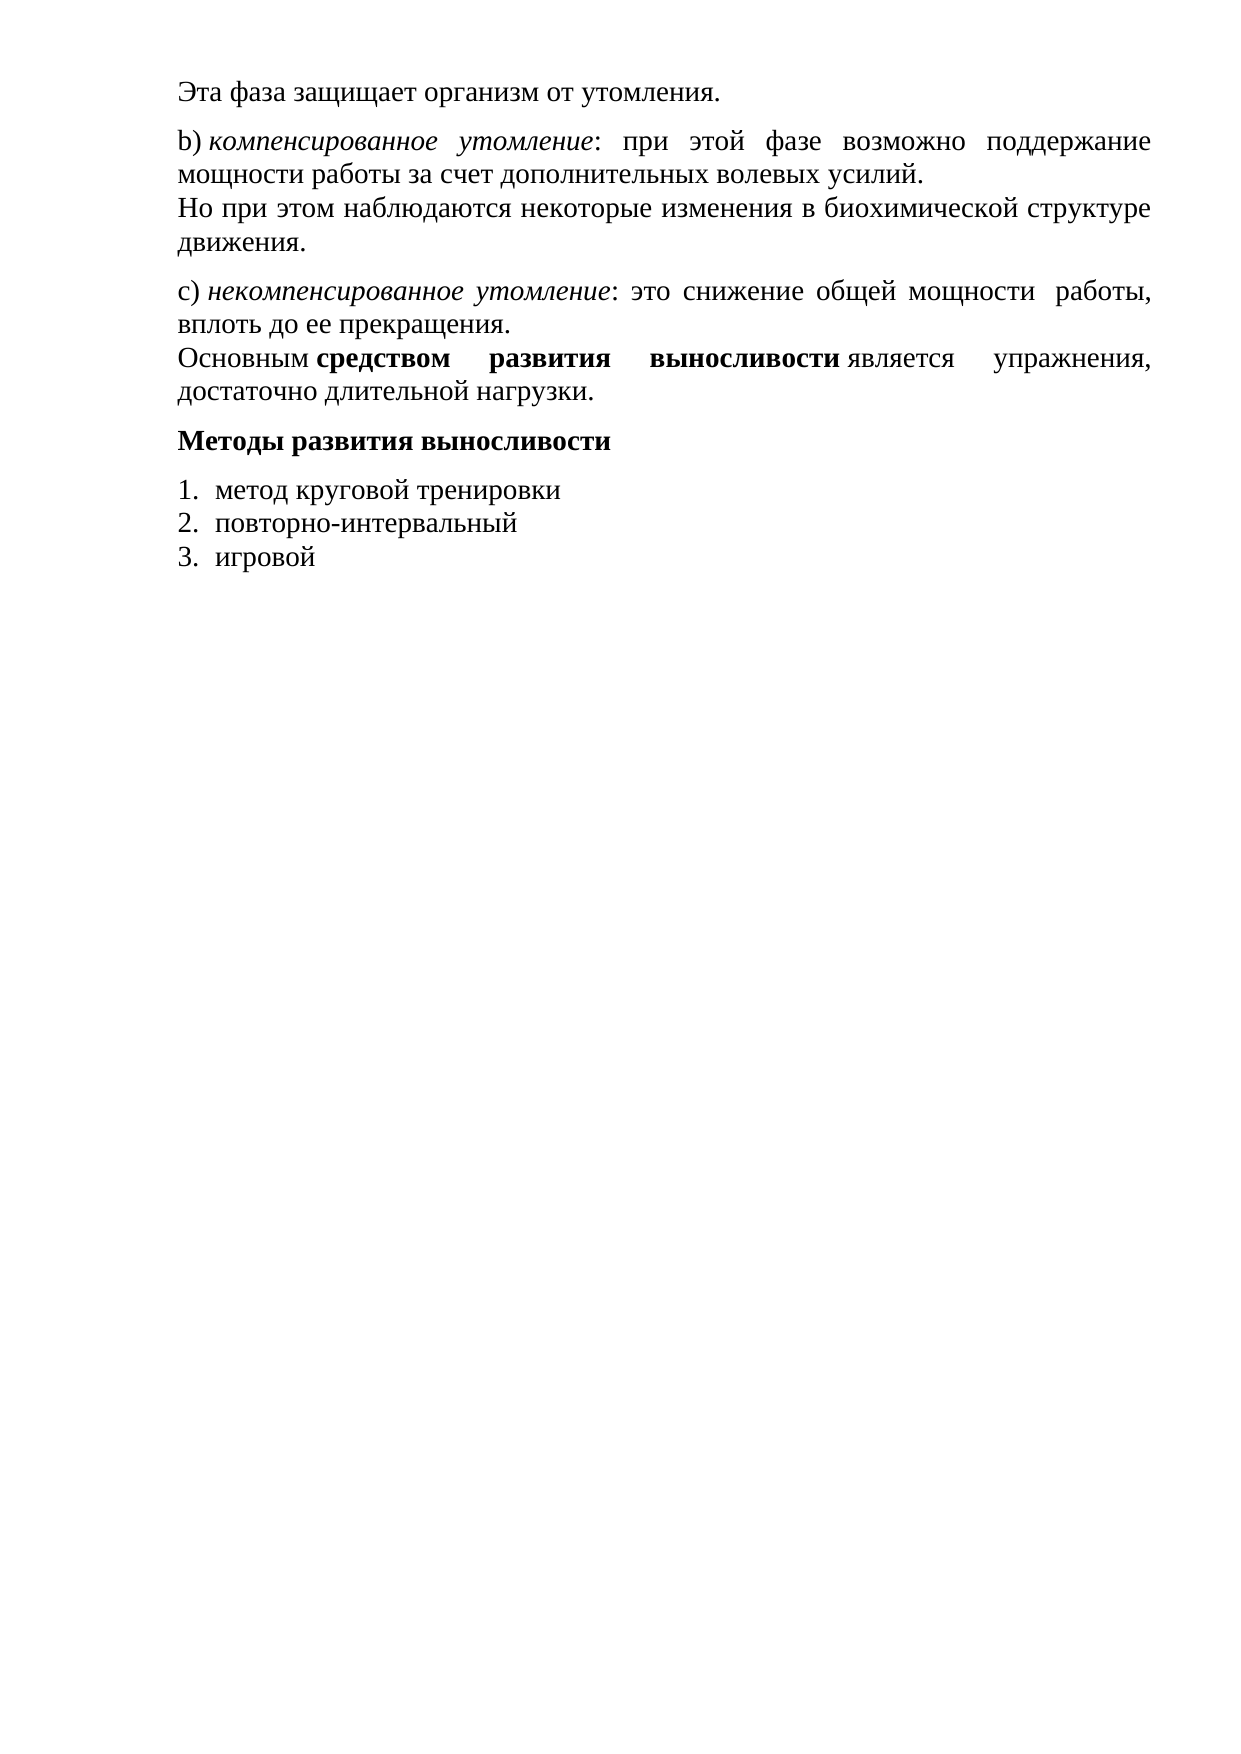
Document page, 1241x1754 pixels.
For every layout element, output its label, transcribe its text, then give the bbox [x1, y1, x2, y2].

text c) некомпенсированное утомление: это снижение общей мощности работы, вплоть до ее прекращения. [177, 273, 1152, 340]
text Методы развития выносливости [177, 423, 1152, 456]
list игровой [177, 539, 1114, 572]
text Но при этом наблюдаются некоторые изменения в биохимической структуре движения. [177, 190, 1152, 257]
text Основным средством развития выносливости является упражнения, достаточно длительной нагрузки. [177, 340, 1152, 407]
list метод круговой тренировки [177, 472, 1114, 505]
text b) компенсированное утомление: при этой фазе возможно поддержание мощности работы за счет дополнительных волевых усилий. [177, 123, 1152, 190]
list повторно-интервальный [177, 505, 1114, 539]
text Эта фаза защищает организм от утомления. [177, 74, 1152, 107]
